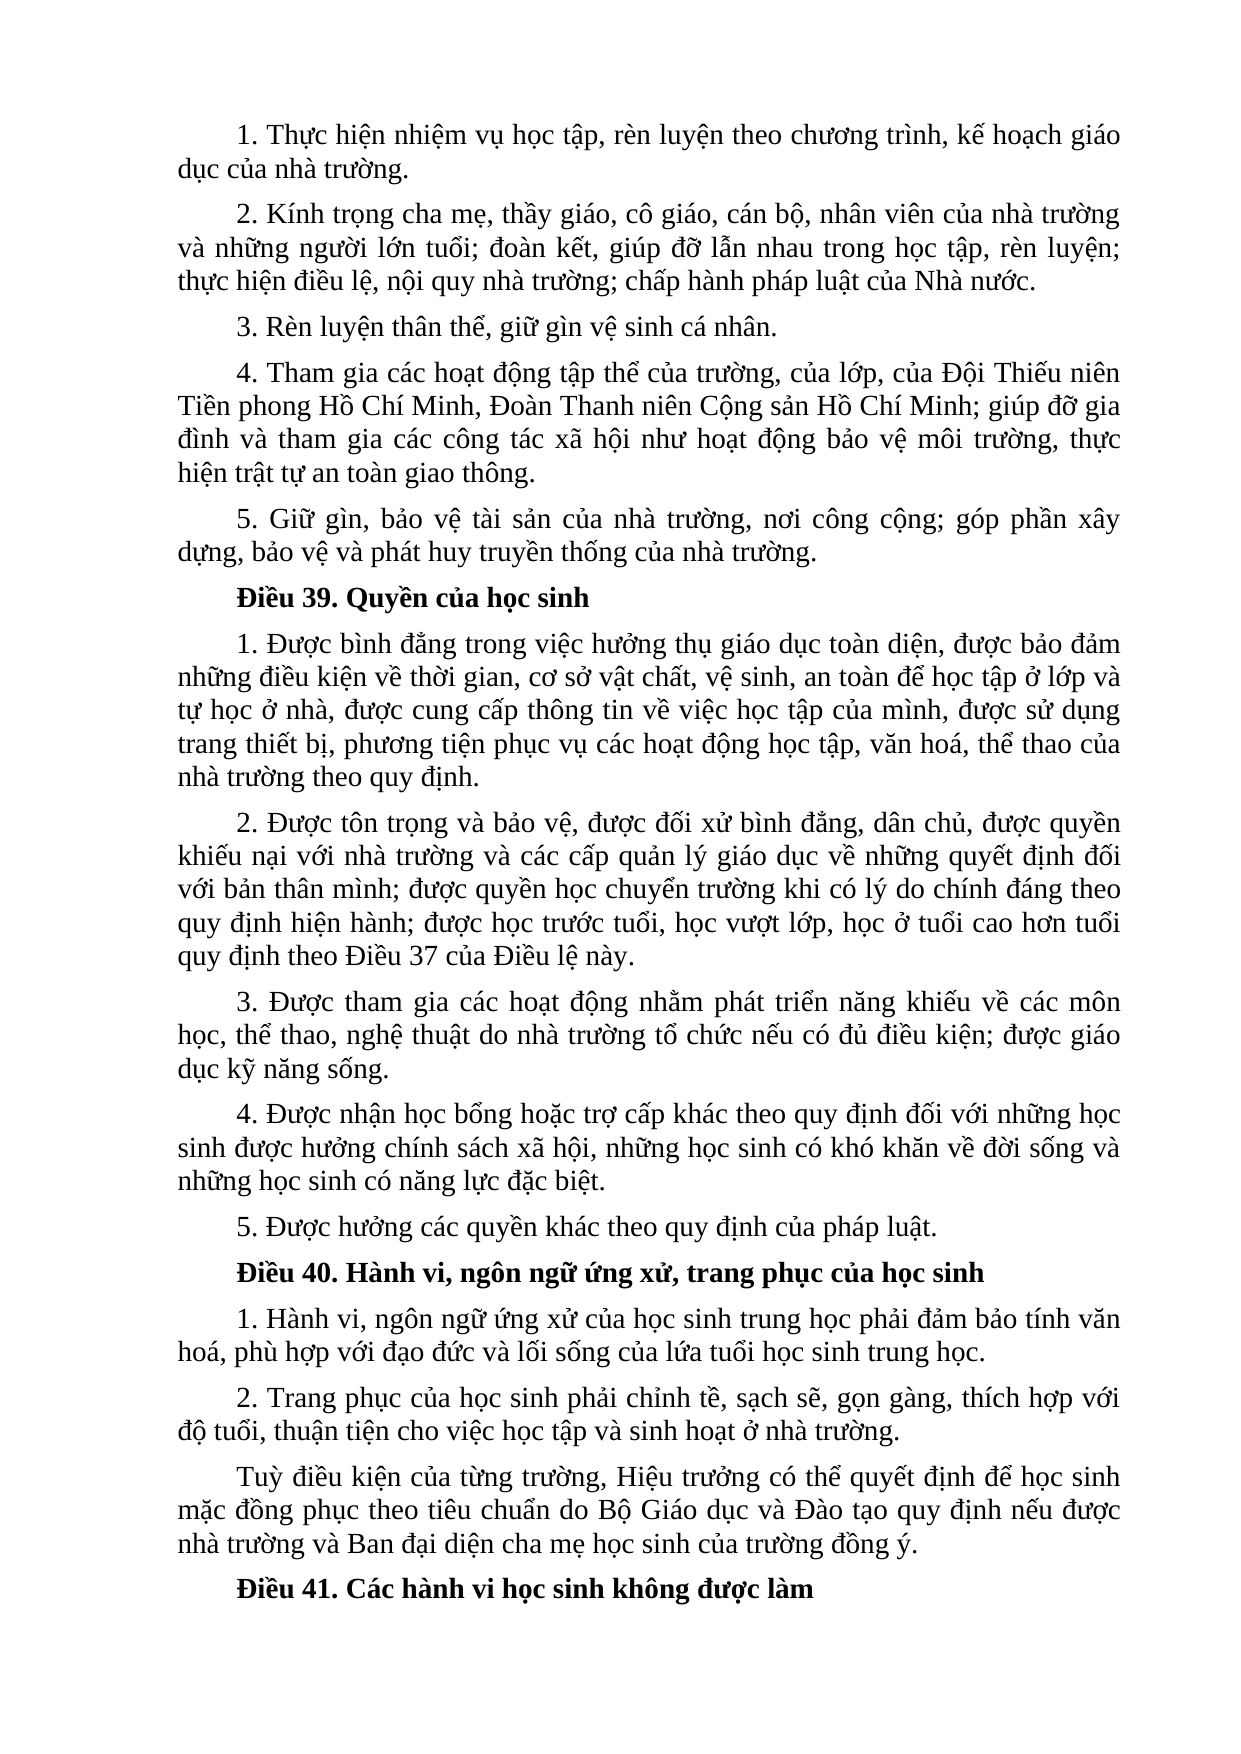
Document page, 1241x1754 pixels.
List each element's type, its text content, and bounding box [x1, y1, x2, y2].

text 5. Giữ gìn, bảo vệ tài sản của nhà trường, nơi công cộng; góp phần xây dựng, bảo vệ và phát huy truyền thống của nhà trường. [177, 501, 1122, 568]
text 1. Thực hiện nhiệm vụ học tập, rèn luyện theo chương trình, kế hoạch giáo dục của nhà trường. [177, 118, 1122, 185]
text 3. Được tham gia các hoạt động nhằm phát triển năng khiếu về các môn học, thể thao, nghệ thuật do nhà trường tổ chức nếu có đủ điều kiện; được giáo dục kỹ năng sống. [177, 985, 1122, 1085]
text Tuỳ điều kiện của từng trường, Hiệu trưởng có thể quyết định để học sinh mặc đồng phục theo tiêu chuẩn do Bộ Giáo dục và Đào tạo quy định nếu được nhà trường và Ban đại diện cha mẹ học sinh của trường đồng ý. [177, 1460, 1122, 1560]
text Điều 40. Hành vi, ngôn ngữ ứng xử, trang phục của học sinh [177, 1256, 1122, 1289]
text 5. Được hưởng các quyền khác theo quy định của pháp luật. [177, 1210, 1122, 1243]
text 2. Kính trọng cha mẹ, thầy giáo, cô giáo, cán bộ, nhân viên của nhà trường và những người lớn tuổi; đoàn kết, giúp đỡ lẫn nhau trong học tập, rèn luyện; thực hiện điều lệ, nội quy nhà trường; chấp hành pháp luật của Nhà nước. [177, 197, 1122, 297]
text 4. Được nhận học bổng hoặc trợ cấp khác theo quy định đối với những học sinh được hưởng chính sách xã hội, những học sinh có khó khăn về đời sống và những học sinh có năng lực đặc biệt. [177, 1097, 1122, 1197]
text 4. Tham gia các hoạt động tập thể của trường, của lớp, của Đội Thiếu niên Tiền phong Hồ Chí Minh, Đoàn Thanh niên Cộng sản Hồ Chí Minh; giúp đỡ gia đình và tham gia các công tác xã hội như hoạt động bảo vệ môi trường, thực hiện trật tự an toàn giao thông. [177, 356, 1122, 489]
text 1. Hành vi, ngôn ngữ ứng xử của học sinh trung học phải đảm bảo tính văn hoá, phù hợp với đạo đức và lối sống của lứa tuổi học sinh trung học. [177, 1301, 1122, 1368]
text 2. Được tôn trọng và bảo vệ, được đối xử bình đẳng, dân chủ, được quyền khiếu nại với nhà trường và các cấp quản lý giáo dục về những quyết định đối với bản thân mình; được quyền học chuyển trường khi có lý do chính đáng theo quy định hiện hành; được học trước tuổi, học vượt lớp, học ở tuổi cao hơn tuổi quy định theo Điều 37 của Điều lệ này. [177, 806, 1122, 972]
text Điều 39. Quyền của học sinh [177, 581, 1122, 614]
text 1. Được bình đẳng trong việc hưởng thụ giáo dục toàn diện, được bảo đảm những điều kiện về thời gian, cơ sở vật chất, vệ sinh, an toàn để học tập ở lớp và tự học ở nhà, được cung cấp thông tin về việc học tập của mình, được sử dụng trang thiết bị, phương tiện phục vụ các hoạt động học tập, văn hoá, thể thao của nhà trường theo quy định. [177, 626, 1122, 793]
text Điều 41. Các hành vi học sinh không được làm [177, 1572, 1122, 1606]
text 3. Rèn luyện thân thể, giữ gìn vệ sinh cá nhân. [177, 310, 1122, 343]
text 2. Trang phục của học sinh phải chỉnh tề, sạch sẽ, gọn gàng, thích hợp với độ tuổi, thuận tiện cho việc học tập và sinh hoạt ở nhà trường. [177, 1381, 1122, 1447]
